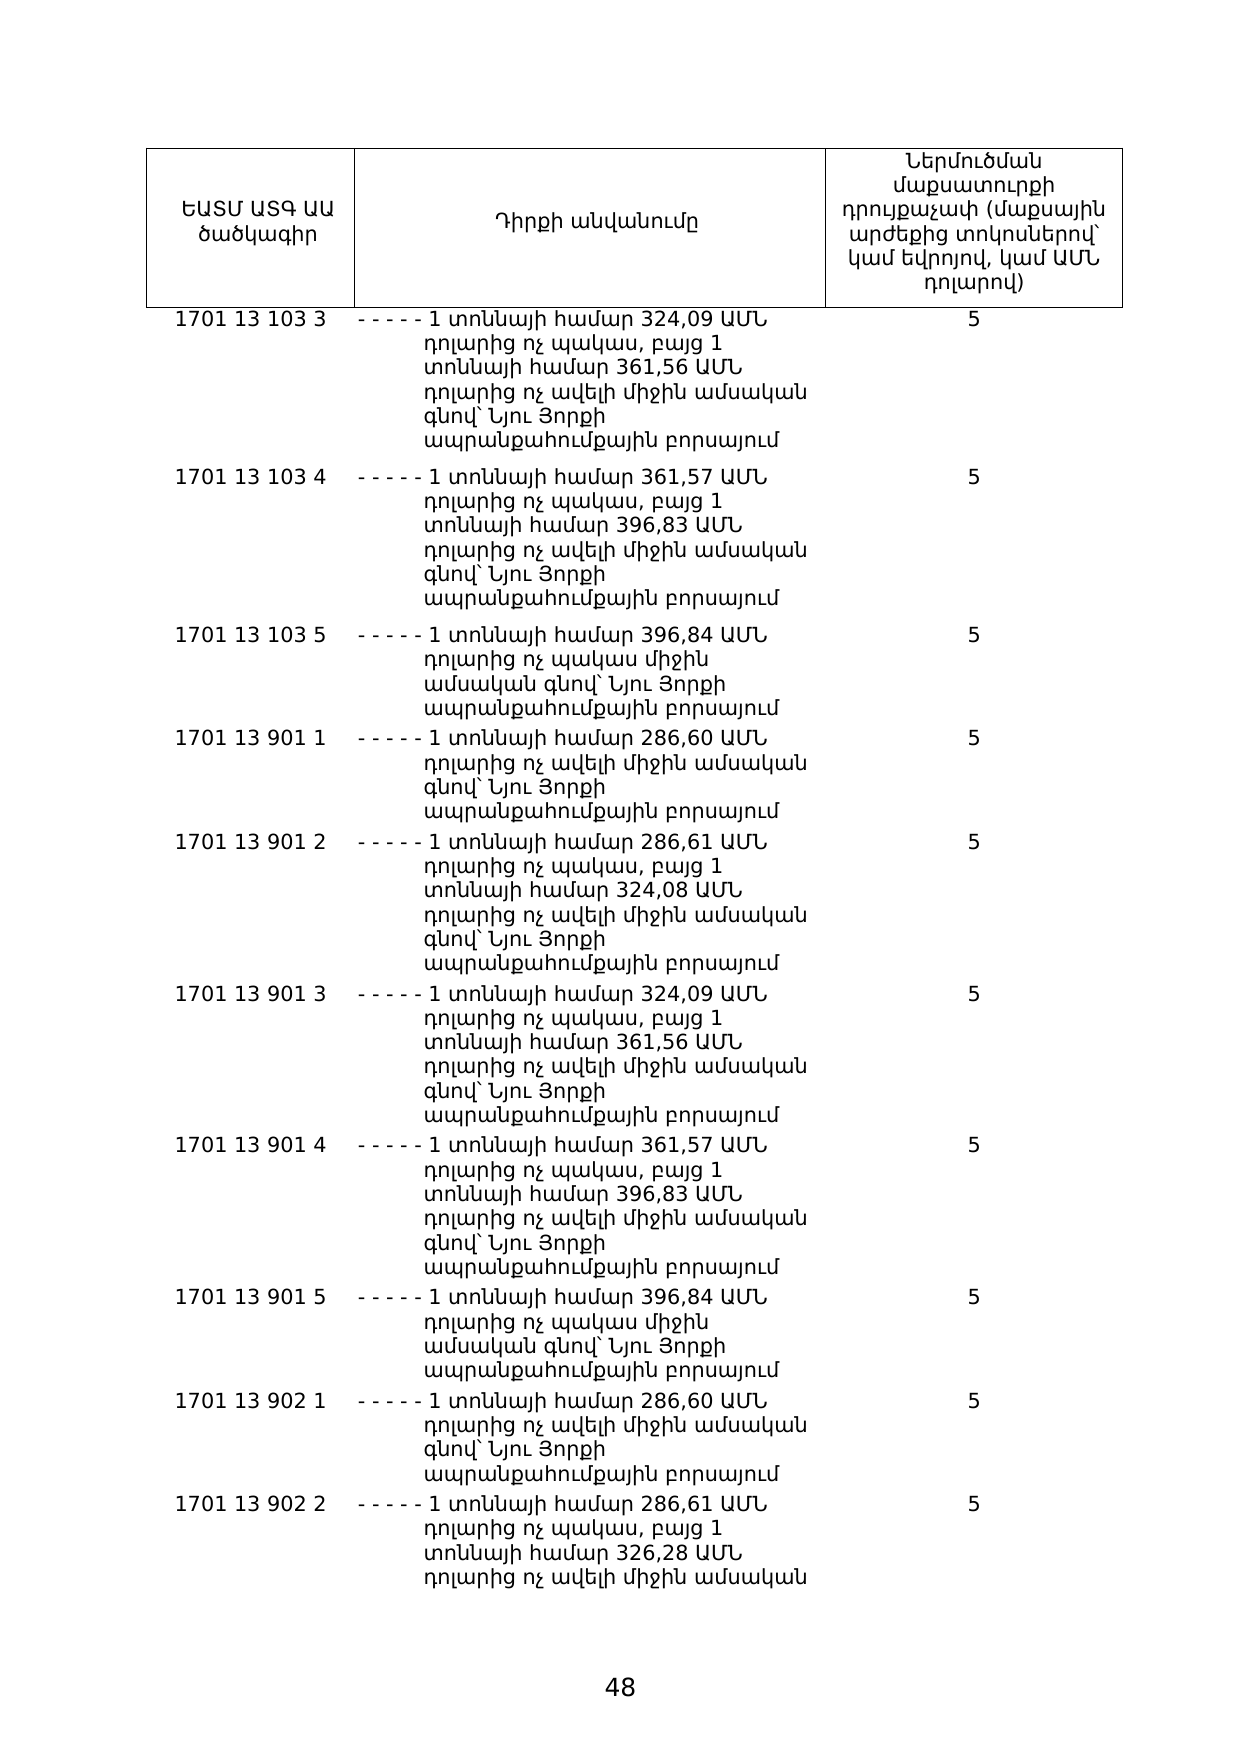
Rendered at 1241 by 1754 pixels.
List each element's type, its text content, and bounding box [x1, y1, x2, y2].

table_header Դիրքի անվանումը [355, 149, 825, 307]
table_header Ներմուծման մաքսատուրքի դրույքաչափ (մաքսային արժեքից տոկոսներով՝ կամ եվրոյով, կամ ԱՄՆ դոլարով) [826, 149, 1122, 307]
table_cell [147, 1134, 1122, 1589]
table_header ԵԱՏՄ ԱՏԳ ԱԱ ծածկագիր [147, 149, 354, 307]
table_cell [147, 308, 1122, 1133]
